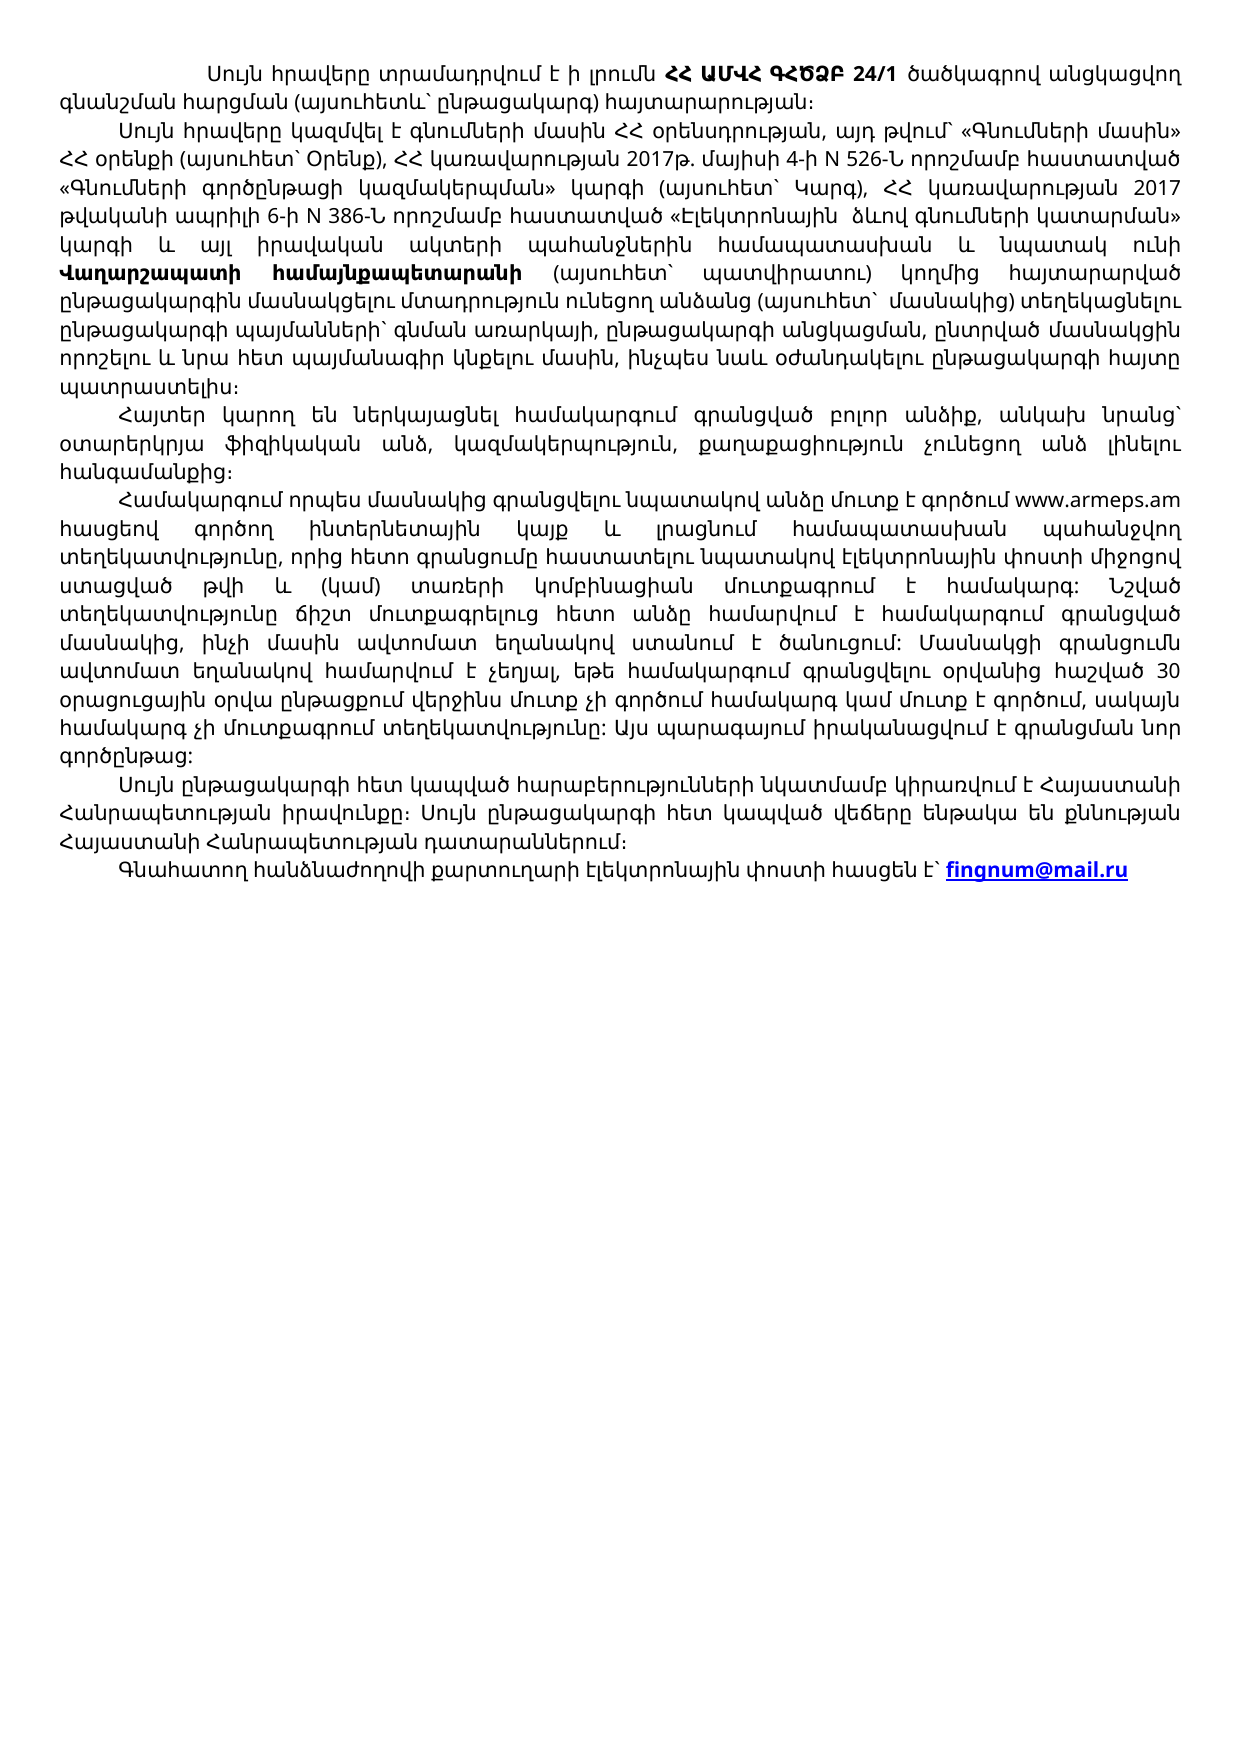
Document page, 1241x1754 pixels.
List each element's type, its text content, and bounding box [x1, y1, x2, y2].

text Գնահատող հանձնաժողովի քարտուղարի էլեկտրոնային փոստի հասցեն է` fingnum@mail.ru [59, 855, 1181, 884]
text Սույն ընթացակարգի հետ կապված հարաբերությունների նկատմամբ կիրառվում է Հայաստանի Հանրապետության իրավունքը։ Սույն ընթացակարգի հետ կապված վեճերը ենթակա են քննության Հայաստանի Հանրապետության դատարաններում։ [59, 770, 1181, 855]
text Սույն հրավերը կազմվել է գնումների մասին ՀՀ օրենսդրության, այդ թվում` «Գնումների մասին» ՀՀ օրենքի (այսուհետ` Օրենք), ՀՀ կառավարության 2017թ. մայիսի 4-ի N 526-Ն որոշմամբ հաստատված «Գնումների գործընթացի կազմակերպման» կարգի (այսուհետ` Կարգ), ՀՀ կառավարության 2017 թվականի ապրիլի 6-ի N 386-Ն որոշմամբ հաստատված «Էլեկտրոնային ձևով գնումների կատարման» կարգի և այլ իրավական ակտերի պահանջներին համապատասխան և նպատակ ունի Վաղարշապատի համայնքապետարանի (այսուհետ` պատվիրատու) կողմից հայտարարված ընթացակարգին մասնակցելու մտադրություն ունեցող անձանց (այսուհետ` մասնակից) տեղեկացնելու ընթացակարգի պայմանների` գնման առարկայի, ընթացակարգի անցկացման, ընտրված մասնակցին որոշելու և նրա հետ պայմանագիր կնքելու մասին, ինչպես նաև օժանդակելու ընթացակարգի հայտը պատրաստելիս։ [59, 116, 1181, 400]
text Համակարգում որպես մասնակից գրանցվելու նպատակով անձը մուտք է գործում www.armeps.am հասցեով գործող ինտերնետային կայք և լրացնում համապատասխան պահանջվող տեղեկատվությունը, որից հետո գրանցումը հաստատելու նպատակով էլեկտրոնային փոստի միջոցով ստացված թվի և (կամ) տառերի կոմբինացիան մուտքագրում է համակարգ: Նշված տեղեկատվությունը ճիշտ մուտքագրելուց հետո անձը համարվում է համակարգում գրանցված մասնակից, ինչի մասին ավտոմատ եղանակով ստանում է ծանուցում: Մասնակցի գրանցումն ավտոմատ եղանակով համարվում է չեղյալ, եթե համակարգում գրանցվելու օրվանից հաշված 30 օրացուցային օրվա ընթացքում վերջինս մուտք չի գործում համակարգ կամ մուտք է գործում, սակայն համակարգ չի մուտքագրում տեղեկատվությունը: Այս պարագայում իրականացվում է գրանցման նոր գործընթաց: [59, 486, 1181, 770]
text Սույն հրավերը տրամադրվում է ի լրումն ՀՀ ԱՄՎՀ ԳՀԾՁԲ 24/1 ծածկագրով անցկացվող գնանշման հարցման (այսուհետև` ընթացակարգ) հայտարարության։ [59, 59, 1181, 116]
text Հայտեր կարող են ներկայացնել համակարգում գրանցված բոլոր անձիք, անկախ նրանց` օտարերկրյա ֆիզիկական անձ, կազմակերպություն, քաղաքացիություն չունեցող անձ լինելու հանգամանքից։ [59, 400, 1181, 486]
